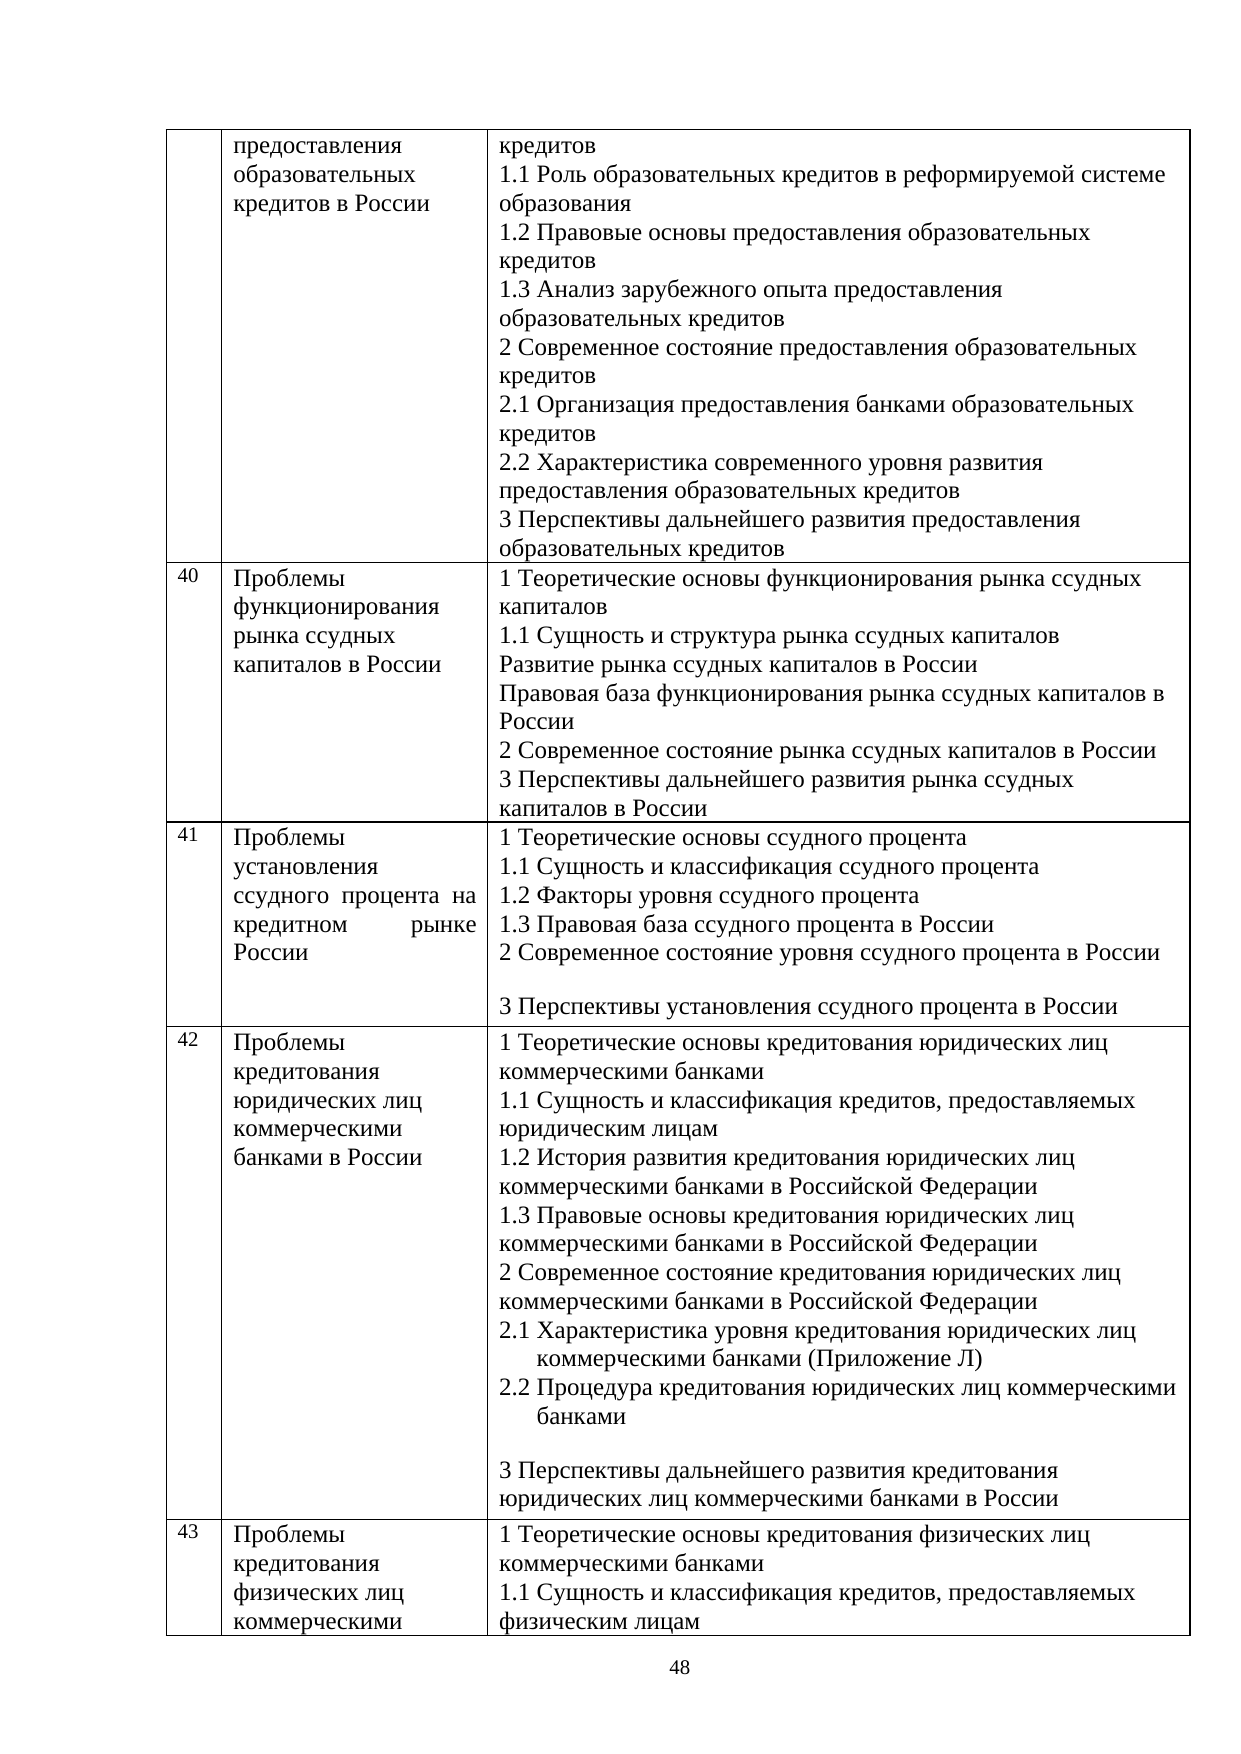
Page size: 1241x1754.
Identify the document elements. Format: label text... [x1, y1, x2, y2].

table_cell 1 Теоретические основы ссудного процента 1.1 Сущность и классификация ссудного процента 1.2 Факторы уровня ссудного процента 1.3 Правовая база ссудного процента в России 2 Современное состояние уровня ссудного процента в России 3 Перспективы установления ссудного процента в России [488, 823, 1189, 1026]
table_cell Проблемы установления ссудного процента на кредитном рынке России [222, 823, 487, 1026]
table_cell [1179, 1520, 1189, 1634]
table_cell [167, 130, 221, 562]
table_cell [488, 130, 1189, 562]
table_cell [222, 130, 487, 562]
table_cell [167, 1520, 221, 1634]
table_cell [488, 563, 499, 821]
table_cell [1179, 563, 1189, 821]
table_cell [167, 823, 221, 1026]
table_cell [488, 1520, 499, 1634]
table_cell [222, 1520, 487, 1634]
table_cell 1 Теоретические основы кредитования юридических лиц коммерческими банками 1.1 Сущность и классификация кредитов, предоставляемых юридическим лицам 1.2 История развития кредитования юридических лиц коммерческими банками в Российской Федерации 1.3 Правовые основы кредитования юридических лиц коммерческими банками в Российской Федерации 2 Современное состояние кредитования юридических лиц коммерческими банками в Российской Федерации Характеристика уровня кредитования юридических лиц коммерческими банками (Приложение Л) Процедура кредитования юридических лиц коммерческими банками 3 Перспективы дальнейшего развития кредитования юридических лиц коммерческими банками в России [488, 1027, 1189, 1518]
table_cell Проблемы функционирования рынка ссудных капиталов в России [222, 563, 487, 821]
table_cell Проблемы кредитования юридических лиц коммерческими банками в России [222, 1027, 487, 1518]
table_cell [167, 1027, 221, 1518]
table_cell [167, 563, 221, 821]
